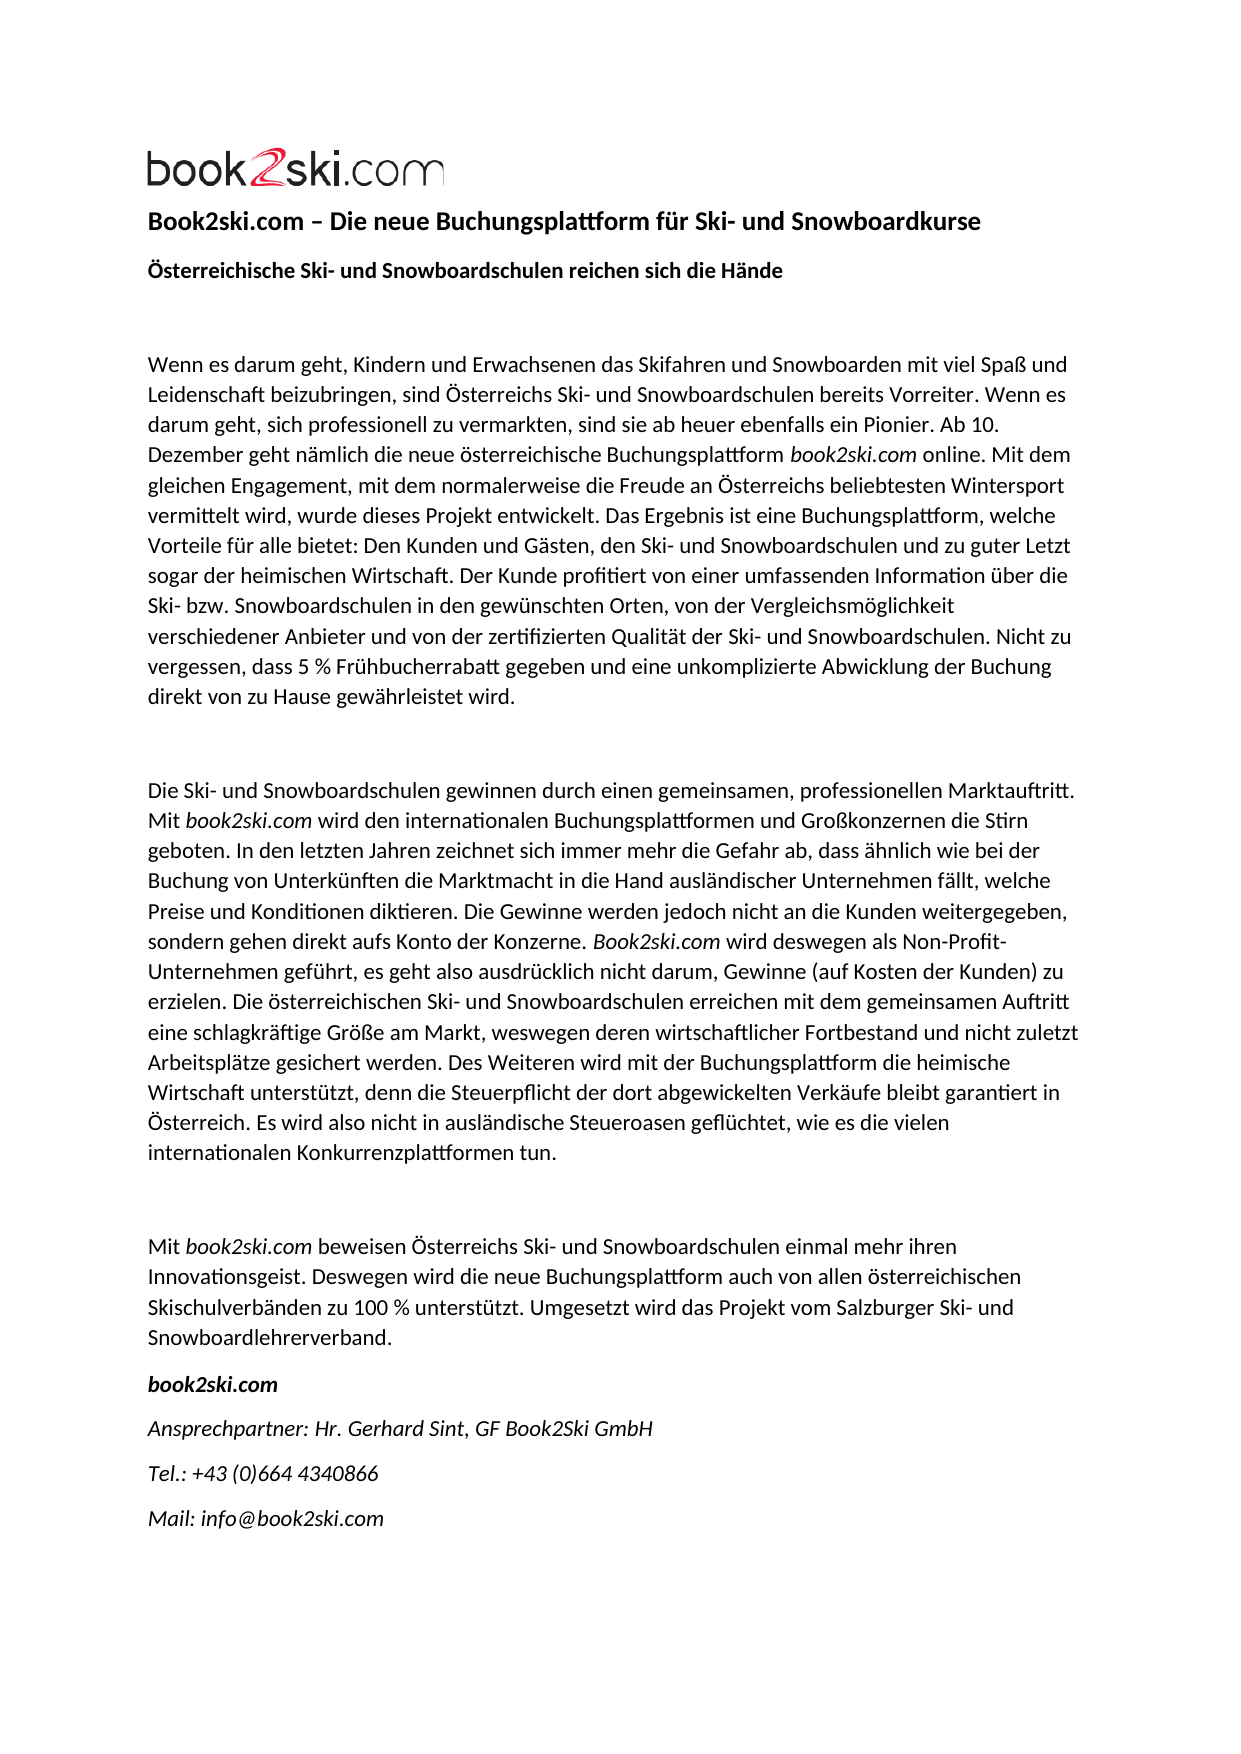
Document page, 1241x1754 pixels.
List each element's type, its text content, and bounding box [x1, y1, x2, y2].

text Mit book2ski.com beweisen Österreichs Ski- und Snowboardschulen einmal mehr ihren Innovationsgeist. Deswegen wird die neue Buchungsplattform auch von allen österreichischen Skischulverbänden zu 100 % unterstützt. Umgesetzt wird das Projekt vom Salzburger Ski- und Snowboardlehrerverband. [148, 1232, 1093, 1351]
text Die Ski- und Snowboardschulen gewinnen durch einen gemeinsamen, professionellen Marktauftritt. Mit book2ski.com wird den internationalen Buchungsplattformen und Großkonzernen die Stirn geboten. In den letzten Jahren zeichnet sich immer mehr die Gefahr ab, dass ähnlich wie bei der Buchung von Unterkünften die Marktmacht in die Hand ausländischer Unternehmen fällt, welche Preise und Konditionen diktieren. Die Gewinne werden jedoch nicht an die Kunden weitergegeben, sondern gehen direkt aufs Konto der Konzerne. Book2ski.com wird deswegen als Non-Profit-Unternehmen geführt, es geht also ausdrücklich nicht darum, Gewinne (auf Kosten der Kunden) zu erzielen. Die österreichischen Ski- und Snowboardschulen erreichen mit dem gemeinsamen Auftritt eine schlagkräftige Größe am Markt, weswegen deren wirtschaftlicher Fortbestand und nicht zuletzt Arbeitsplätze gesichert werden. Des Weiteren wird mit der Buchungsplattform die heimische Wirtschaft unterstützt, denn die Steuerpflicht der dort abgewickelten Verkäufe bleibt garantiert in Österreich. Es wird also nicht in ausländische Steueroasen geflüchtet, wie es die vielen internationalen Konkurrenzplattformen tun. [148, 776, 1093, 1167]
text Österreichische Ski- und Snowboardschulen reichen sich die Hände [148, 256, 1093, 284]
text Tel.: +43 (0)664 4340866 [148, 1459, 1093, 1487]
text Wenn es darum geht, Kindern und Erwachsenen das Skifahren und Snowboarden mit viel Spaß und Leidenschaft beizubringen, sind Österreichs Ski- und Snowboardschulen bereits Vorreiter. Wenn es darum geht, sich professionell zu vermarkten, sind sie ab heuer ebenfalls ein Pionier. Ab 10. Dezember geht nämlich die neue österreichische Buchungsplattform book2ski.com online. Mit dem gleichen Engagement, mit dem normalerweise die Freude an Österreichs beliebtesten Wintersport vermittelt wird, wurde dieses Projekt entwickelt. Das Ergebnis ist eine Buchungsplattform, welche Vorteile für alle bietet: Den Kunden und Gästen, den Ski- und Snowboardschulen und zu guter Letzt sogar der heimischen Wirtschaft. Der Kunde profitiert von einer umfassenden Information über die Ski- bzw. Snowboardschulen in den gewünschten Orten, von der Vergleichsmöglichkeit verschiedener Anbieter und von der zertifizierten Qualität der Ski- und Snowboardschulen. Nicht zu vergessen, dass 5 % Frühbucherrabatt gegeben und eine unkomplizierte Abwicklung der Buchung direkt von zu Hause gewährleistet wird. [148, 350, 1093, 710]
text Book2ski.com – Die neue Buchungsplattform für Ski- und Snowboardkurse [148, 204, 1093, 237]
text Ansprechpartner: Hr. Gerhard Sint, GF Book2Ski GmbH [148, 1414, 1093, 1442]
text Mail: info@book2ski.com [148, 1504, 1093, 1532]
text book2ski.com [148, 1370, 1093, 1398]
